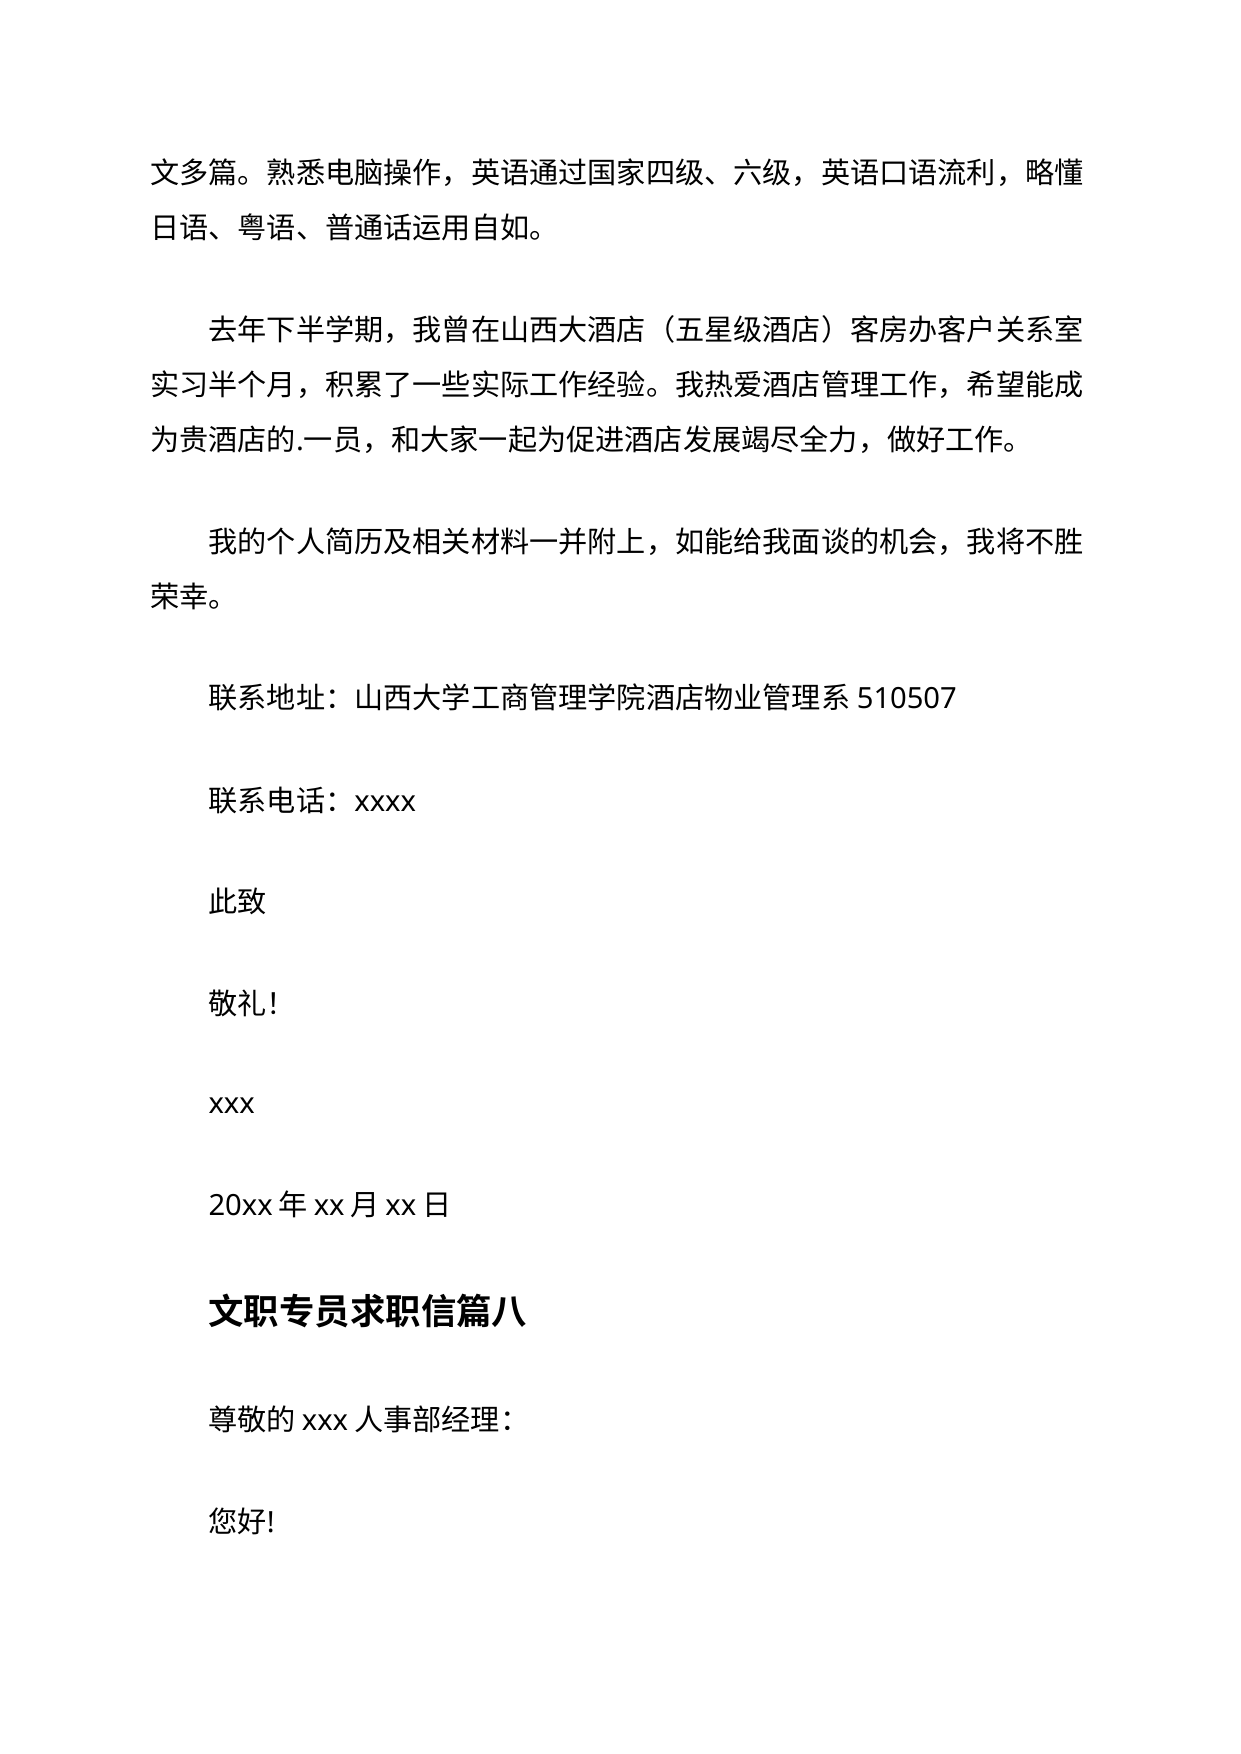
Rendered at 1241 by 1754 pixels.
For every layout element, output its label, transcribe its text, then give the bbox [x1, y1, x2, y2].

text 去年下半学期，我曾在山西大酒店（五星级酒店）客房办客户关系室实习半个月，积累了一些实际工作经验。我热爱酒店管理工作，希望能成为贵酒店的.一员，和大家一起为促进酒店发展竭尽全力，做好工作。 [150, 307, 1090, 459]
text 尊敬的xxx人事部经理： [150, 1396, 1090, 1439]
text 联系电话：xxxx [150, 777, 1090, 819]
text 20xx年xx月xx日 [150, 1181, 1090, 1223]
text xxx [150, 1083, 1090, 1122]
text 我的个人简历及相关材料一并附上，如能给我面谈的机会，我将不胜荣幸。 [150, 518, 1090, 616]
text 敬礼！ [150, 981, 1090, 1023]
text 文职专员求职信篇八 [150, 1283, 1090, 1334]
text 此致 [150, 879, 1090, 921]
text 联系地址：山西大学工商管理学院酒店物业管理系 510507 [150, 675, 1090, 717]
text 您好! [150, 1498, 1090, 1541]
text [150, 150, 1090, 247]
